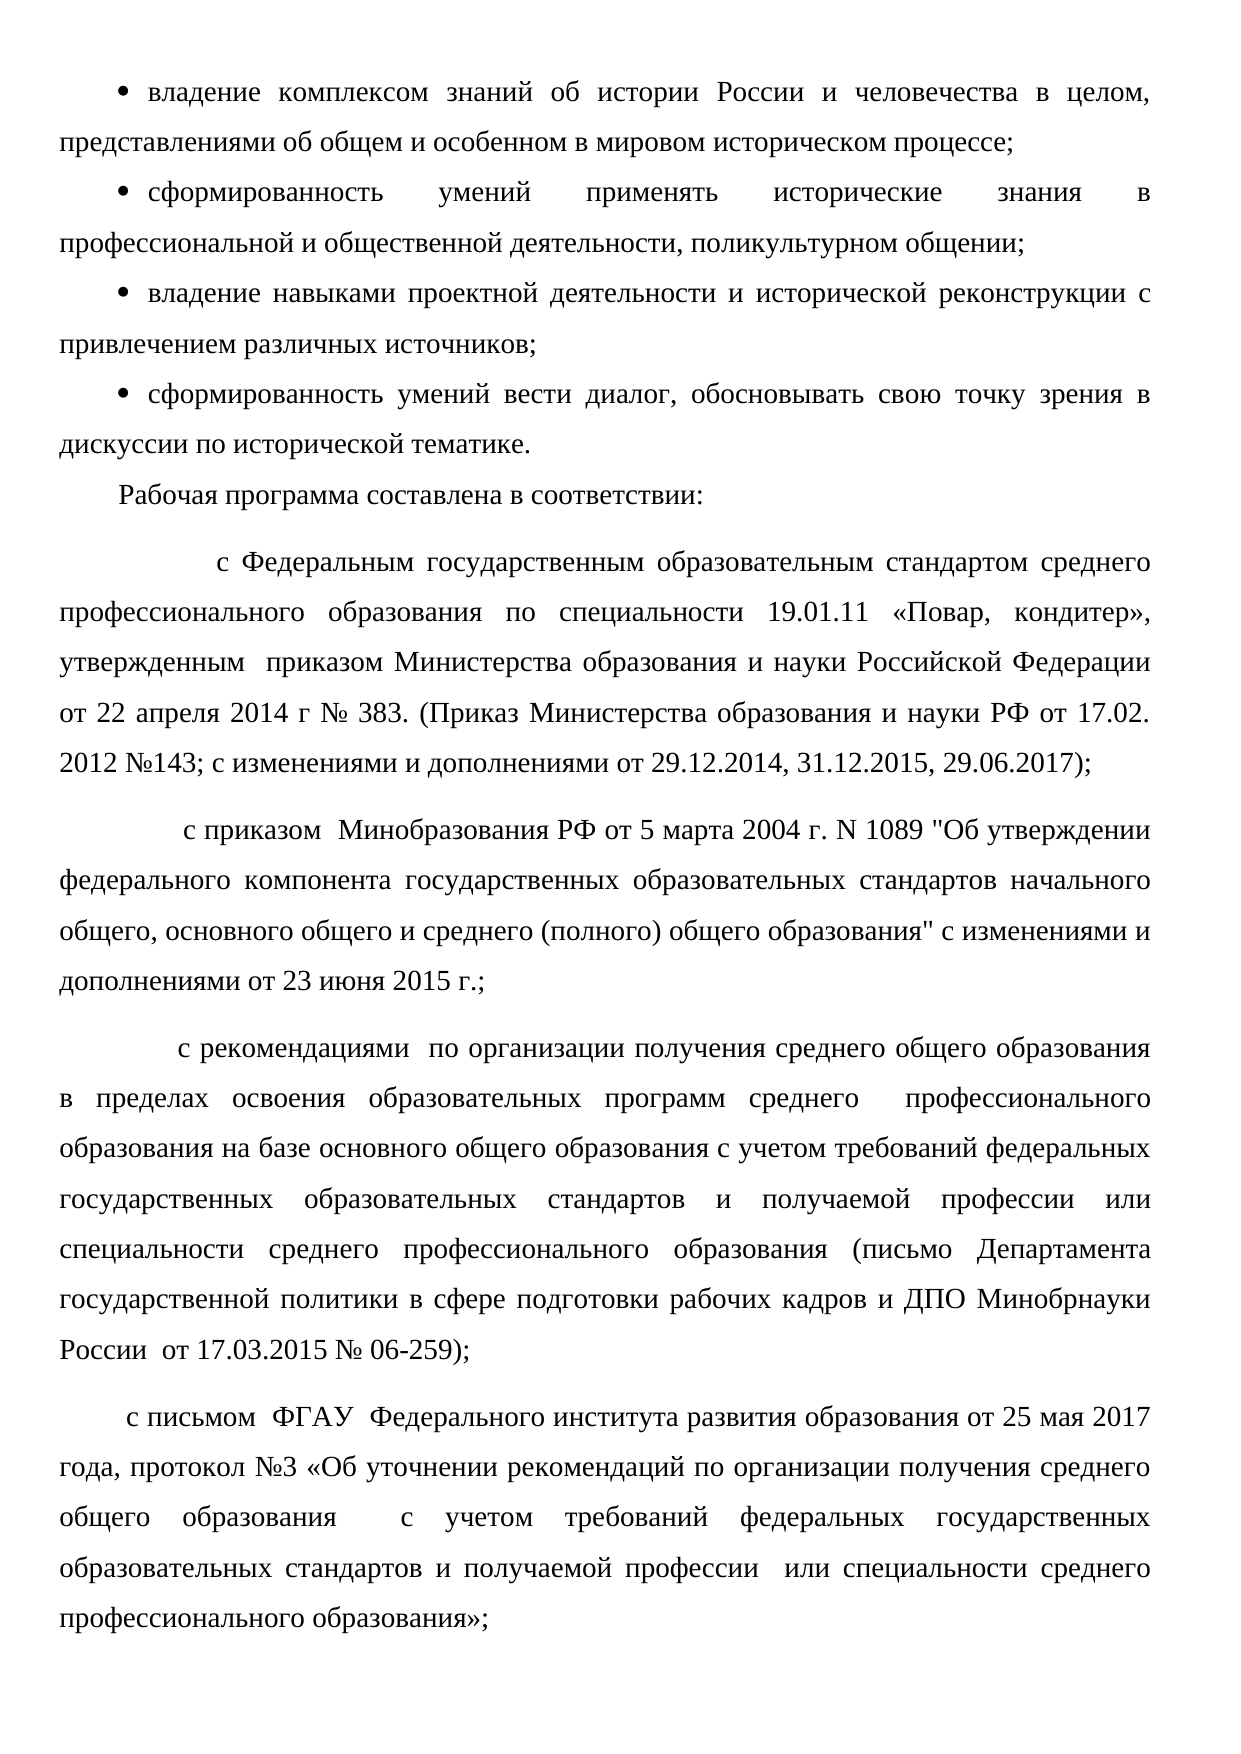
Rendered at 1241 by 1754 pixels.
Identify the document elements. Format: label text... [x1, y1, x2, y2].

list владение комплексом знаний об истории России и человечества в целом, представлениями об общем и особенном в мировом историческом процессе; [59, 74, 1152, 158]
text с Федеральным государственным образовательным стандартом среднего профессионального образования по специальности 19.01.11 «Повар, кондитер», утвержденным приказом Министерства образования и науки Российской Федерации от 22 апреля 2014 г № 383. (Приказ Министерства образования и науки РФ от 17.02. 2012 №143; с изменениями и дополнениями от 29.12.2014, 31.12.2015, 29.06.2017); [59, 544, 1152, 778]
text с приказом Минобразования РФ от 5 марта 2004 г. N 1089 "Об утверждении федерального компонента государственных образовательных стандартов начального общего, основного общего и среднего (полного) общего образования" с изменениями и дополнениями от 23 июня 2015 г.; [59, 812, 1152, 996]
text с письмом ФГАУ Федерального института развития образования от 25 мая 2017 года, протокол №3 «Об уточнении рекомендаций по организации получения среднего общего образования с учетом требований федеральных государственных образовательных стандартов и получаемой профессии или специальности среднего профессионального образования»; [59, 1399, 1152, 1633]
list владение навыками проектной деятельности и исторической реконструкции с привлечением различных источников; [59, 275, 1152, 359]
list сформированность умений применять исторические знания в профессиональной и общественной деятельности, поликультурном общении; [59, 174, 1152, 258]
text Рабочая программа составлена в соответствии: [59, 477, 1152, 510]
text с рекомендациями по организации получения среднего общего образования в пределах освоения образовательных программ среднего профессионального образования на базе основного общего образования с учетом требований федеральных государственных образовательных стандартов и получаемой профессии или специальности среднего профессионального образования (письмо Департамента государственной политики в сфере подготовки рабочих кадров и ДПО Минобрнауки России от 17.03.2015 № 06-259); [59, 1030, 1152, 1365]
list сформированность умений вести диалог, обосновывать свою точку зрения в дискуссии по исторической тематике. [59, 376, 1152, 460]
